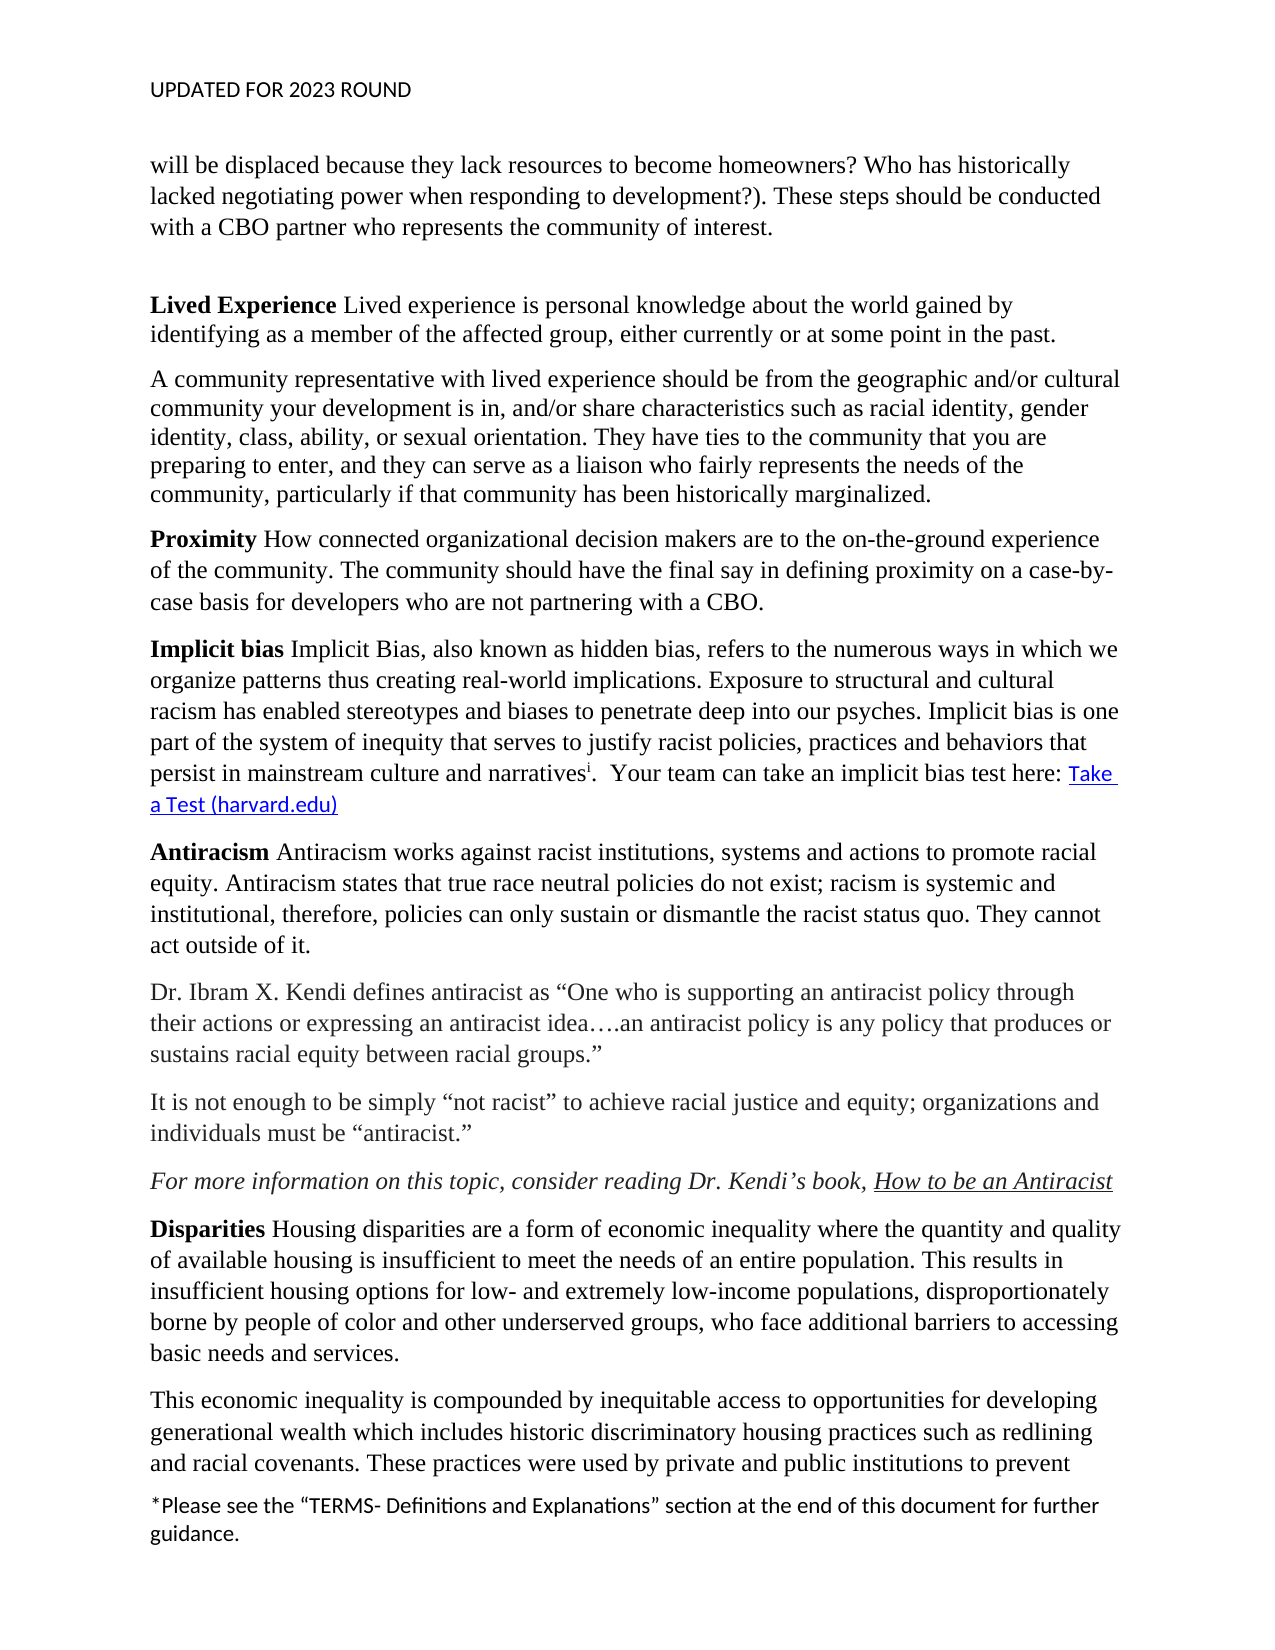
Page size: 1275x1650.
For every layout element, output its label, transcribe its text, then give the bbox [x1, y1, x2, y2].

text Proximity How connected organizational decision makers are to the on-the-ground experience of the community. The community should have the final say in defining proximity on a case-by-case basis for developers who are not partnering with a CBO. [150, 524, 1125, 615]
text Antiracism Antiracism works against racist institutions, systems and actions to promote racial equity. Antiracism states that true race neutral policies do not exist; racism is systemic and institutional, therefore, policies can only sustain or dismantle the racist status quo. They cannot act outside of it. [150, 837, 1125, 958]
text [150, 150, 1125, 271]
text Implicit bias Implicit Bias, also known as hidden bias, refers to the numerous ways in which we organize patterns thus creating real-world implications. Exposure to structural and cultural racism has enabled stereotypes and biases to penetrate deep into our psyches. Implicit bias is one part of the system of inequity that serves to justify racist policies, practices and behaviors that persist in mainstream culture and narratives. Your team can take an implicit bias test here: Take a Test (harvard.edu) [150, 634, 1125, 818]
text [150, 1386, 1125, 1476]
text It is not enough to be simply “not racist” to achieve racial justice and equity; organizations and individuals must be “antiracist.” [150, 1087, 1125, 1147]
text A community representative with lived experience should be from the geographic and/or cultural community your development is in, and/or share characteristics such as racial identity, gender identity, class, ability, or sexual orientation. They have ties to the community that you are preparing to enter, and they can serve as a liaison who fairly represents the needs of the community, particularly if that community has been historically marginalized. [932, 364, 1125, 508]
text Lived Experience Lived experience is personal knowledge about the world gained by identifying as a member of the affected group, either currently or at some point in the past. [150, 290, 558, 319]
text For more information on this topic, consider reading Dr. Kendi’s book, How to be an Antiracist [150, 1166, 1125, 1195]
text Dr. Ibram X. Kendi defines antiracist as “One who is supporting an antiracist policy through their actions or expressing an antiracist idea….an antiracist policy is any policy that produces or sustains racial equity between racial groups.” [150, 977, 1125, 1068]
text Disparities Housing disparities are a form of economic inequality where the quantity and quality of available housing is insufficient to meet the needs of an entire population. This results in insufficient housing options for low- and extremely low-income populations, disproportionately borne by people of color and other underserved groups, who face additional barriers to accessing basic needs and services. [150, 1214, 1125, 1367]
